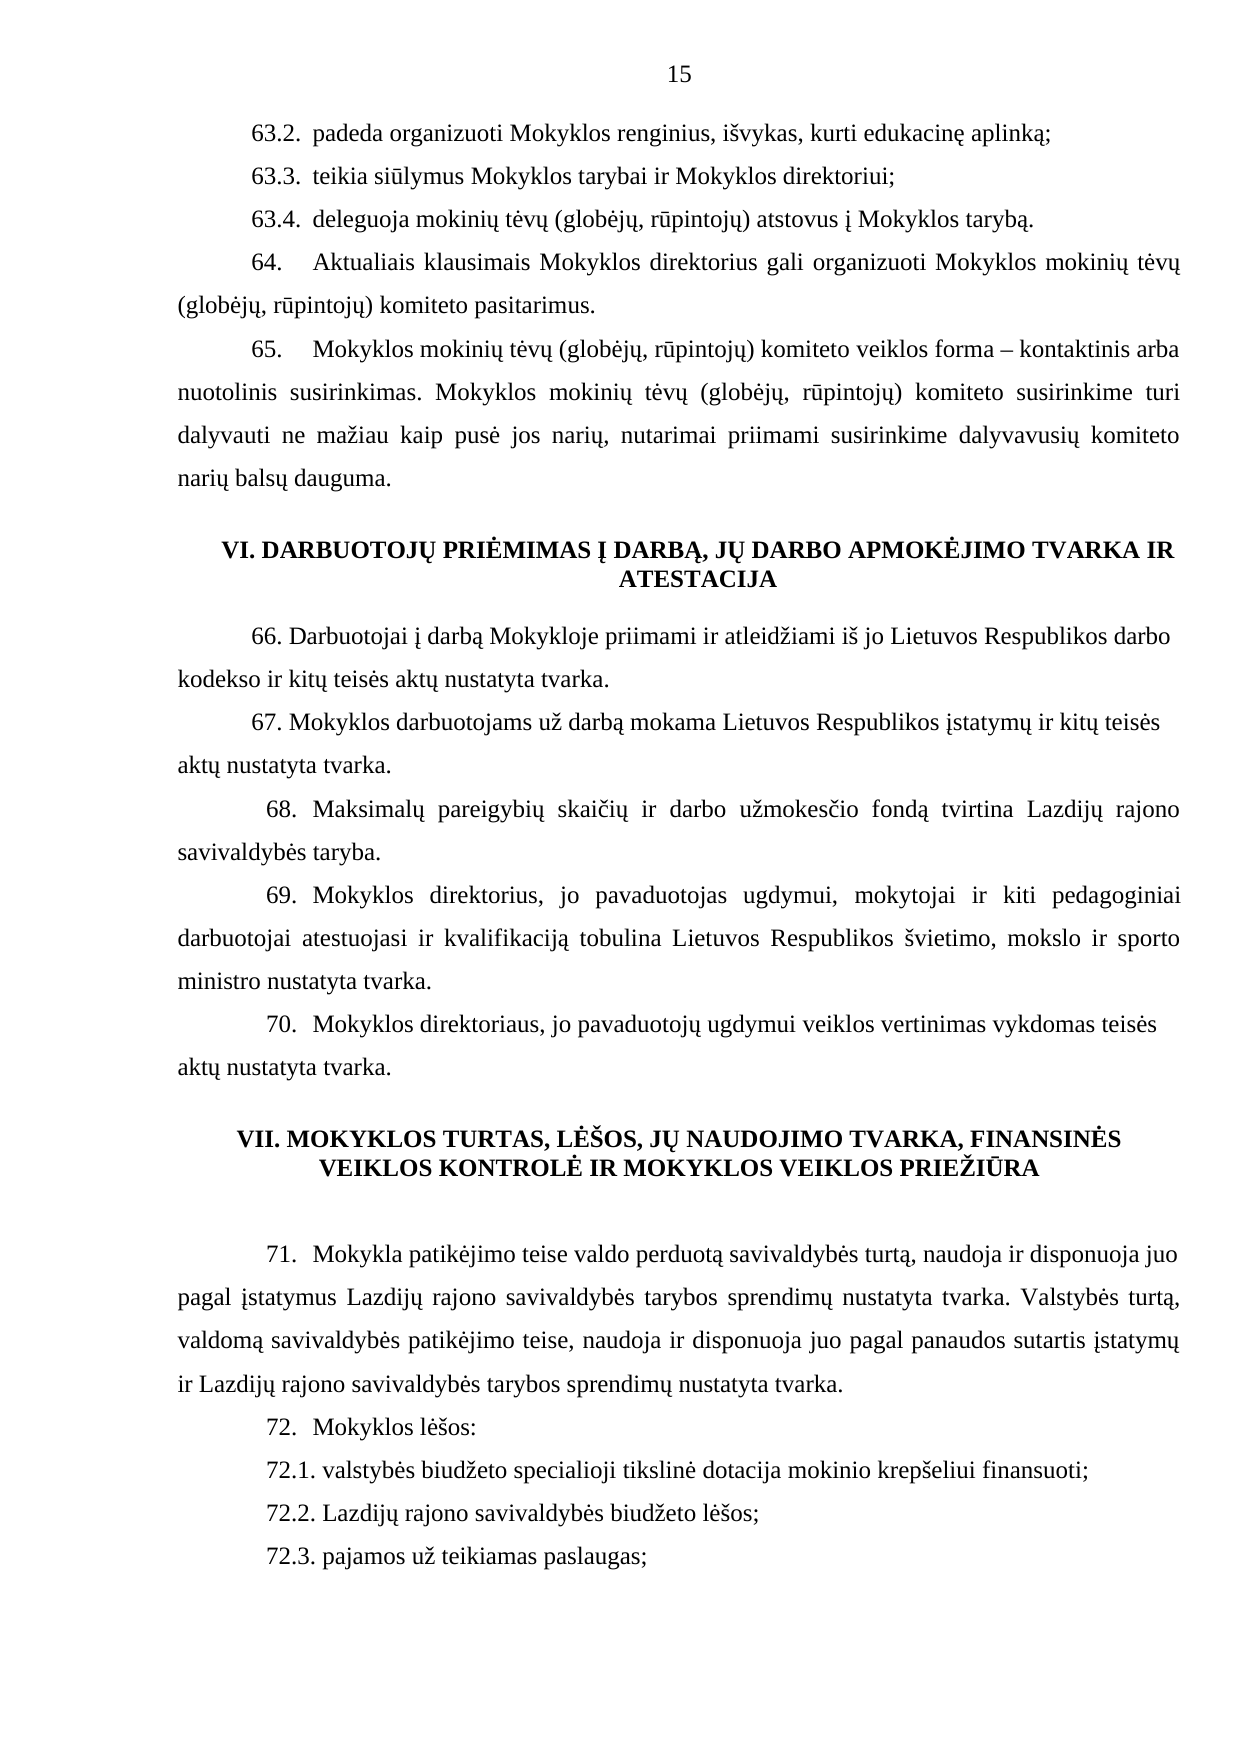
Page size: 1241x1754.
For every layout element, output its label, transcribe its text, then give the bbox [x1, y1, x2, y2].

text 72.2. Lazdijų rajono savivaldybės biudžeto lėšos; [177, 1498, 1181, 1527]
list Darbuotojai į darbą Mokykloje priimami ir atleidžiami iš jo Lietuvos Respublikos darbo [251, 621, 1181, 650]
text VII. MOKYKLOS TURTAS, LĖŠOS, JŲ NAUDOJIMO TVARKA, FINANSINĖS VEIKLOS KONTROLĖ IR MOKYKLOS VEIKLOS PRIEŽIŪRA [177, 1124, 1181, 1182]
list Mokyklos lėšos: [266, 1412, 1181, 1441]
list Aktualiais klausimais Mokyklos direktorius gali organizuoti Mokyklos mokinių tėvų (globėjų, rūpintojų) komiteto pasitarimus. [177, 247, 1181, 319]
text nuotolinis susirinkimas. Mokyklos mokinių tėvų (globėjų, rūpintojų) komiteto susirinkime turi dalyvauti ne mažiau kaip pusė jos narių, nutarimai priimami susirinkime dalyvavusių komiteto narių balsų dauguma. [177, 377, 1181, 492]
text 72.1. valstybės biudžeto specialioji tikslinė dotacija mokinio krepšeliui finansuoti; [266, 1455, 1181, 1484]
text aktų nustatyta tvarka. [177, 1052, 1181, 1081]
list Mokyklos mokinių tėvų (globėjų, rūpintojų) komiteto veiklos forma – kontaktinis arba [177, 334, 1181, 362]
text aktų nustatyta tvarka. [177, 751, 1181, 779]
list Mokykla patikėjimo teise valdo perduotą savivaldybės turtą, naudoja ir disponuoja juo [266, 1239, 1181, 1268]
text VI. DARBUOTOJŲ PRIĖMIMAS Į DARBĄ, JŲ DARBO APMOKĖJIMO TVARKA IR ATESTACIJA [215, 535, 1181, 592]
list Mokyklos direktorius, jo pavaduotojas ugdymui, mokytojai ir kiti pedagoginiai darbuotojai atestuojasi ir kvalifikaciją tobulina Lietuvos Respublikos švietimo, mokslo ir sporto ministro nustatyta tvarka. [177, 880, 1181, 995]
list Maksimalų pareigybių skaičių ir darbo užmokesčio fondą tvirtina Lazdijų rajono savivaldybės taryba. [177, 794, 1181, 866]
text kodekso ir kitų teisės aktų nustatyta tvarka. [177, 664, 1181, 693]
list Mokyklos direktoriaus, jo pavaduotojų ugdymui veiklos vertinimas vykdomas teisės [266, 1009, 1181, 1038]
list Mokyklos darbuotojams už darbą mokama Lietuvos Respublikos įstatymų ir kitų teisės [251, 707, 1181, 736]
text 72.3. pajamos už teikiamas paslaugas; [177, 1541, 1181, 1570]
list padeda organizuoti Mokyklos renginius, išvykas, kurti edukacinę aplinką; [251, 118, 1181, 147]
list deleguoja mokinių tėvų (globėjų, rūpintojų) atstovus į Mokyklos tarybą. [251, 204, 1181, 233]
list teikia siūlymus Mokyklos tarybai ir Mokyklos direktoriui; [251, 161, 1181, 190]
text pagal įstatymus Lazdijų rajono savivaldybės tarybos sprendimų nustatyta tvarka. Valstybės turtą, valdomą savivaldybės patikėjimo teise, naudoja ir disponuoja juo pagal panaudos sutartis įstatymų ir Lazdijų rajono savivaldybės tarybos sprendimų nustatyta tvarka. [177, 1282, 1181, 1397]
